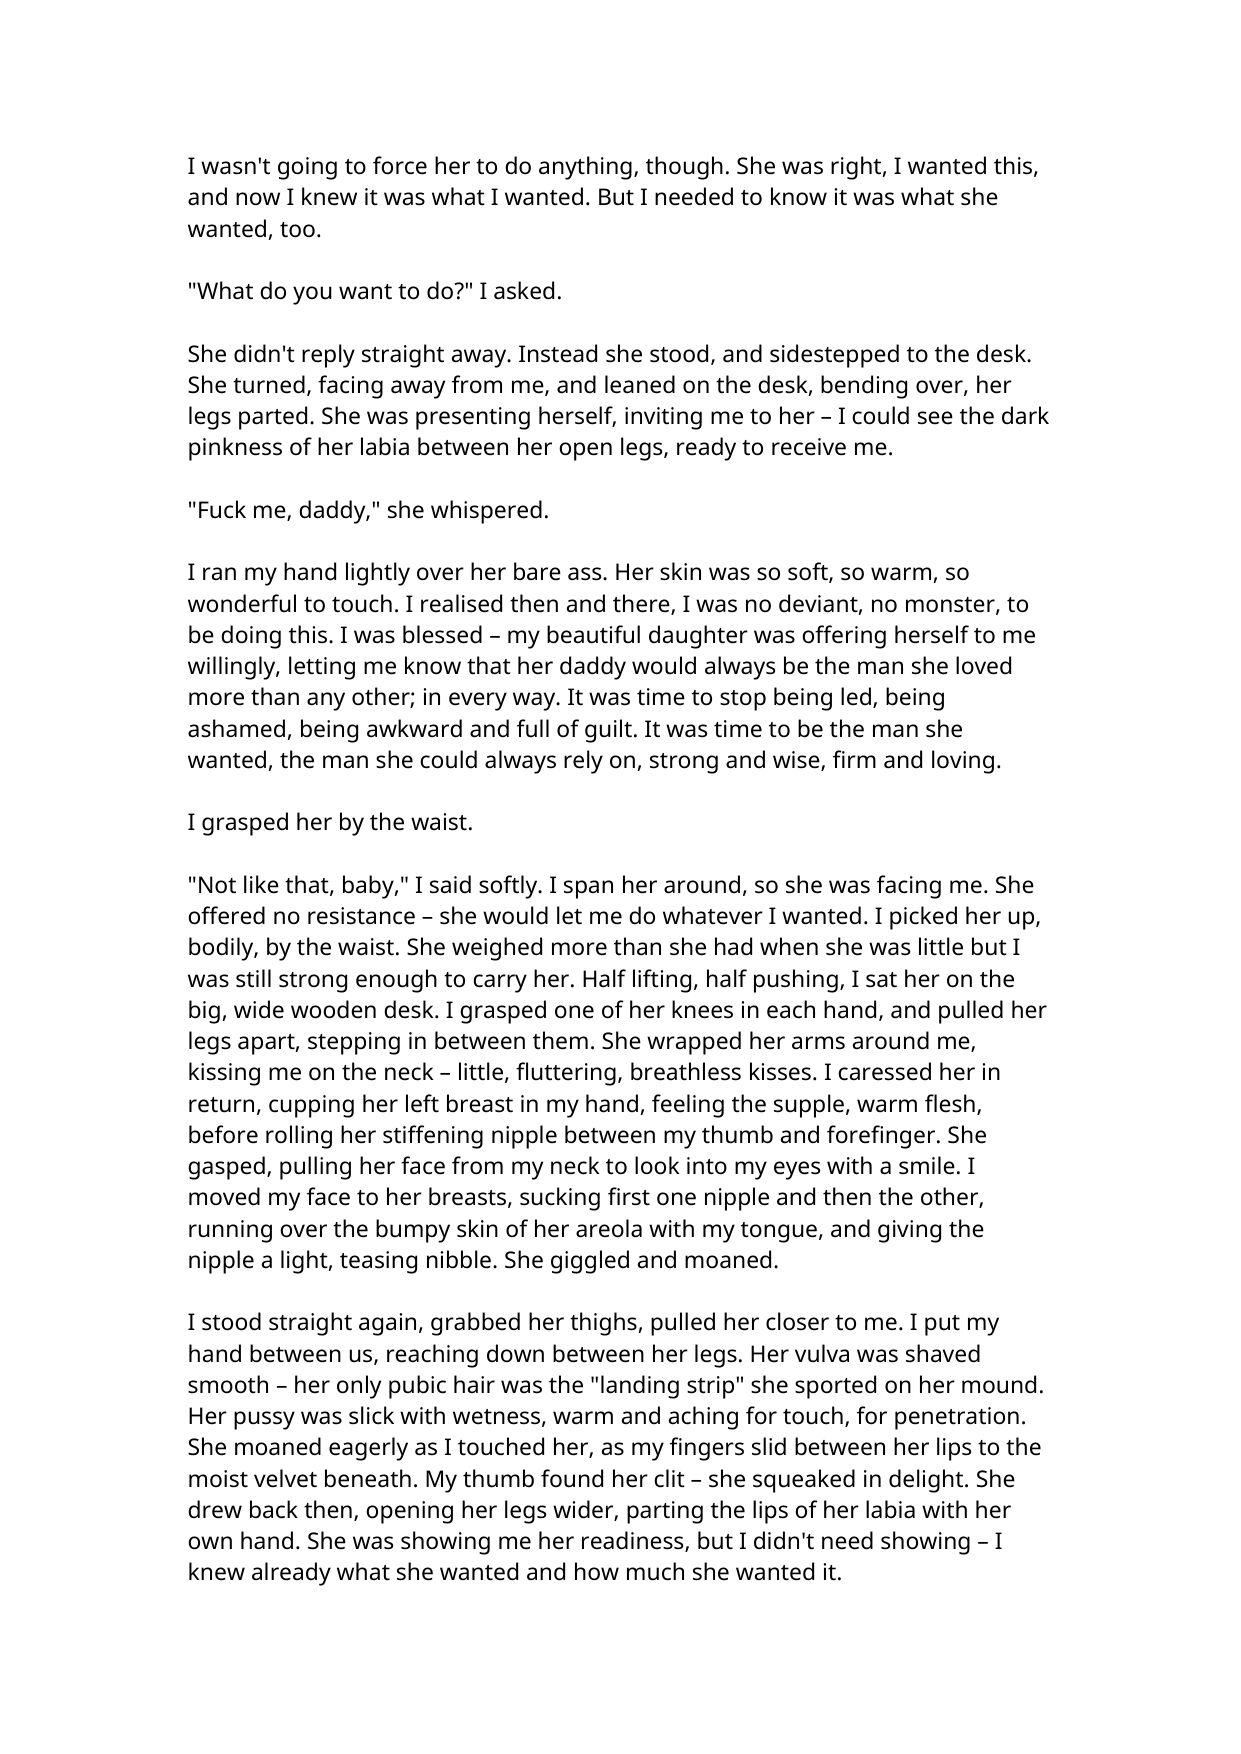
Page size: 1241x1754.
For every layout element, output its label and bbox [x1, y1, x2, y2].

text [187, 150, 1053, 1587]
